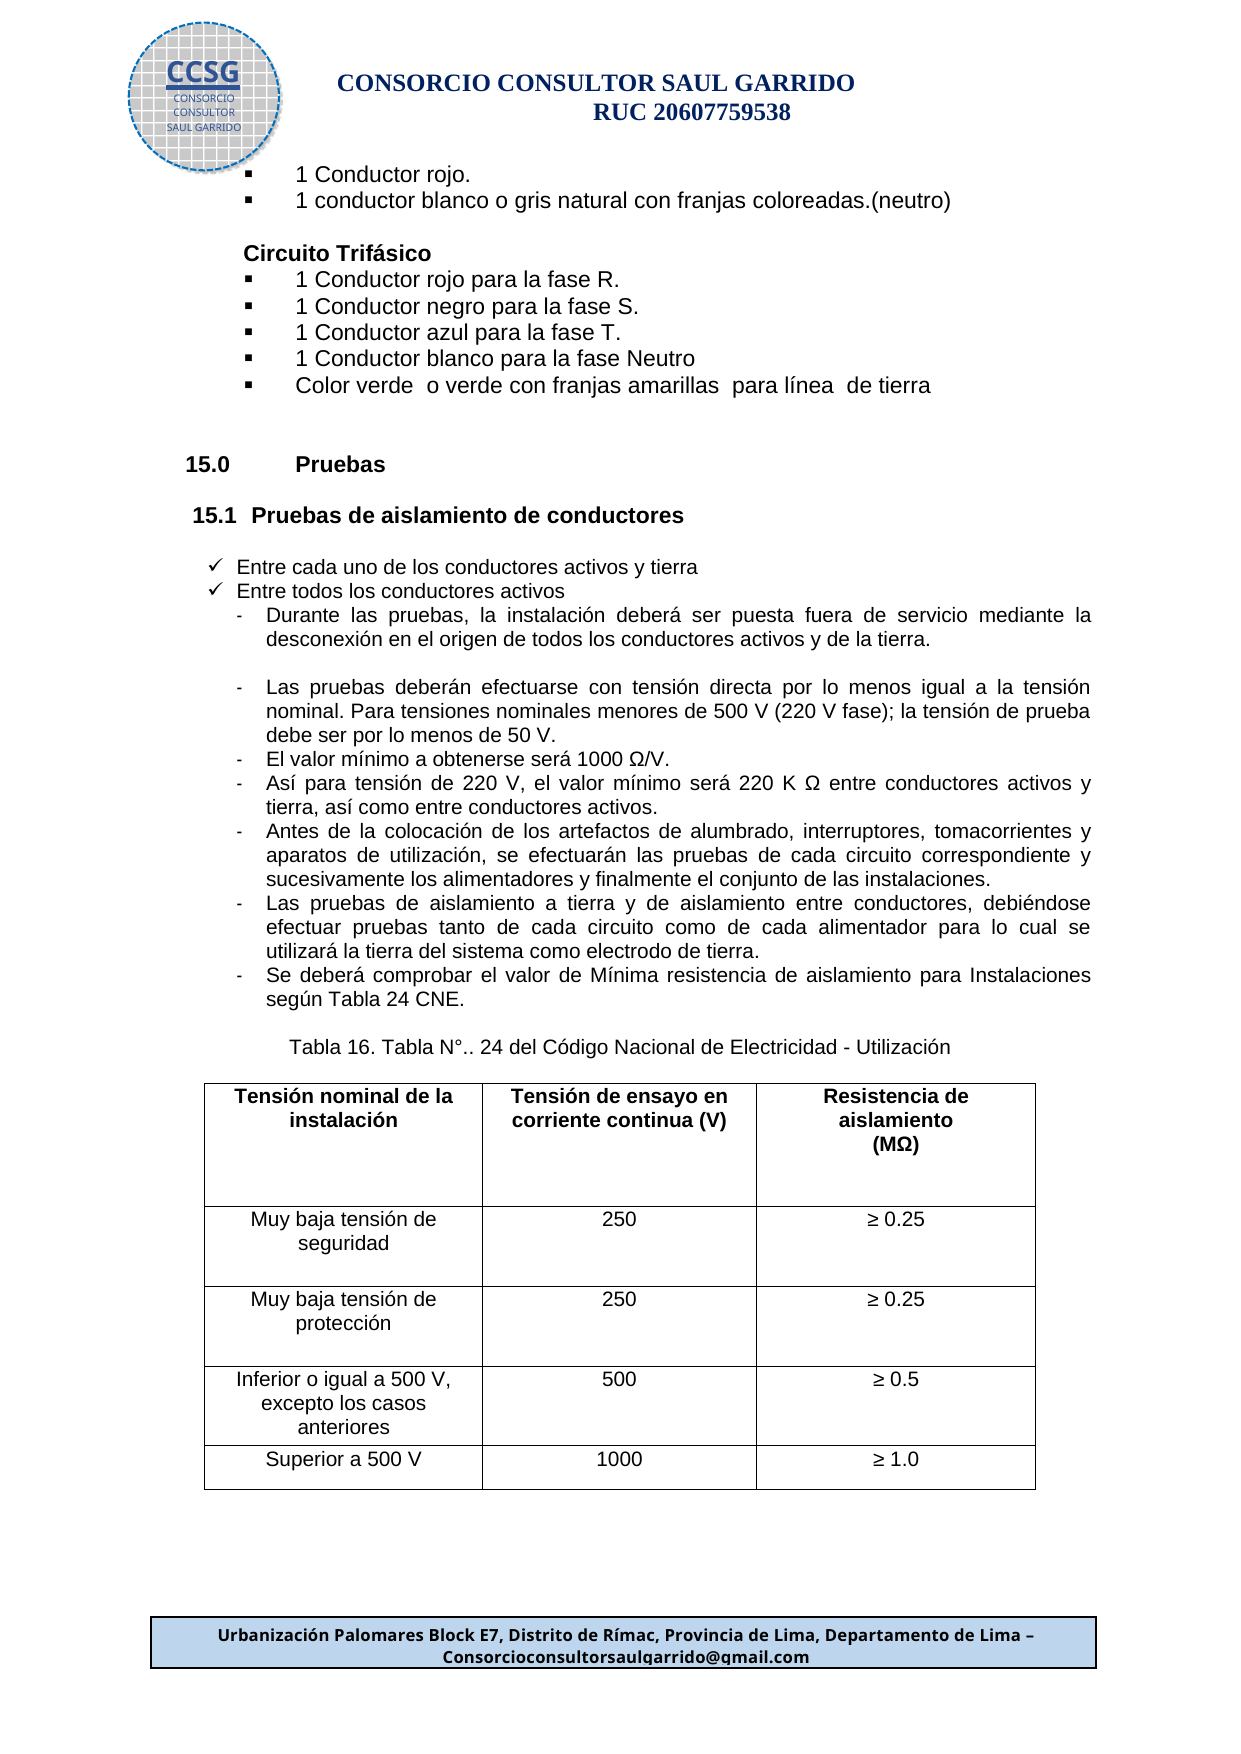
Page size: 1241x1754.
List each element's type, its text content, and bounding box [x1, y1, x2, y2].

table_cell Inferior o igual a 500 V, excepto los casos anteriores [205, 1367, 482, 1445]
table_header Resistencia de aislamiento (MΩ) [757, 1084, 1035, 1206]
table_cell 500 [483, 1367, 756, 1445]
table_cell ≥ 0.25 [757, 1287, 1035, 1366]
list Pruebas [185, 451, 1092, 477]
table_cell ≥ 0.5 [757, 1367, 1035, 1445]
table_cell Superior a 500 V [205, 1446, 482, 1489]
list 1 Conductor rojo para la fase R. [148, 266, 1092, 293]
list Durante las pruebas, la instalación deberá ser puesta fuera de servicio mediante la desconexión en el origen de todos los conductores activos y de la tierra. [236, 603, 1092, 651]
list Color verde o verde con franjas amarillas para línea de tierra [148, 372, 1092, 398]
list Pruebas de aislamiento de conductores [192, 502, 1092, 528]
table_cell Muy baja tensión de protección [205, 1287, 482, 1366]
list 1 Conductor azul para la fase T. [148, 319, 1092, 345]
table_cell ≥ 1.0 [757, 1446, 1035, 1489]
list Se deberá comprobar el valor de Mínima resistencia de aislamiento para Instalaciones según Tabla 24 CNE. [236, 963, 1092, 1011]
list 1 Conductor negro para la fase S. [148, 293, 1092, 319]
list Las pruebas de aislamiento a tierra y de aislamiento entre conductores, debiéndose efectuar pruebas tanto de cada circuito como de cada alimentador para lo cual se utilizará la tierra del sistema como electrodo de tierra. [236, 891, 1092, 963]
table_header Tensión de ensayo en corriente continua (V) [483, 1084, 756, 1206]
text Tabla 16. Tabla N°.. 24 del Código Nacional de Electricidad - Utilización [148, 1035, 1092, 1059]
list 1 conductor blanco o gris natural con franjas coloreadas.(neutro) [148, 187, 1092, 214]
list Las pruebas deberán efectuarse con tensión directa por lo menos igual a la tensión nominal. Para tensiones nominales menores de 500 V (220 V fase); la tensión de prueba debe ser por lo menos de 50 V. [236, 675, 1092, 747]
picture [128, 22, 279, 150]
list Antes de la colocación de los artefactos de alumbrado, interruptores, tomacorrientes y aparatos de utilización, se efectuarán las pruebas de cada circuito correspondiente y sucesivamente los alimentadores y finalmente el conjunto de las instalaciones. [236, 819, 1092, 891]
table_cell Muy baja tensión de seguridad [205, 1207, 482, 1286]
list Entre cada uno de los conductores activos y tierra [207, 555, 1092, 579]
list El valor mínimo a obtenerse será 1000 Ω/V. [236, 747, 1092, 771]
table_cell 250 [483, 1287, 756, 1366]
table_cell 1000 [483, 1446, 756, 1489]
text Circuito Trifásico [148, 240, 1092, 266]
table_cell ≥ 0.25 [757, 1207, 1035, 1286]
table_cell 250 [483, 1207, 756, 1286]
list Entre todos los conductores activos [207, 579, 1092, 603]
list 1 Conductor blanco para la fase Neutro [148, 345, 1092, 372]
table_header Tensión nominal de la instalación [205, 1084, 482, 1206]
list Así para tensión de 220 V, el valor mínimo será 220 K Ω entre conductores activos y tierra, así como entre conductores activos. [236, 771, 1092, 819]
list 1 Conductor rojo. [148, 150, 1092, 187]
